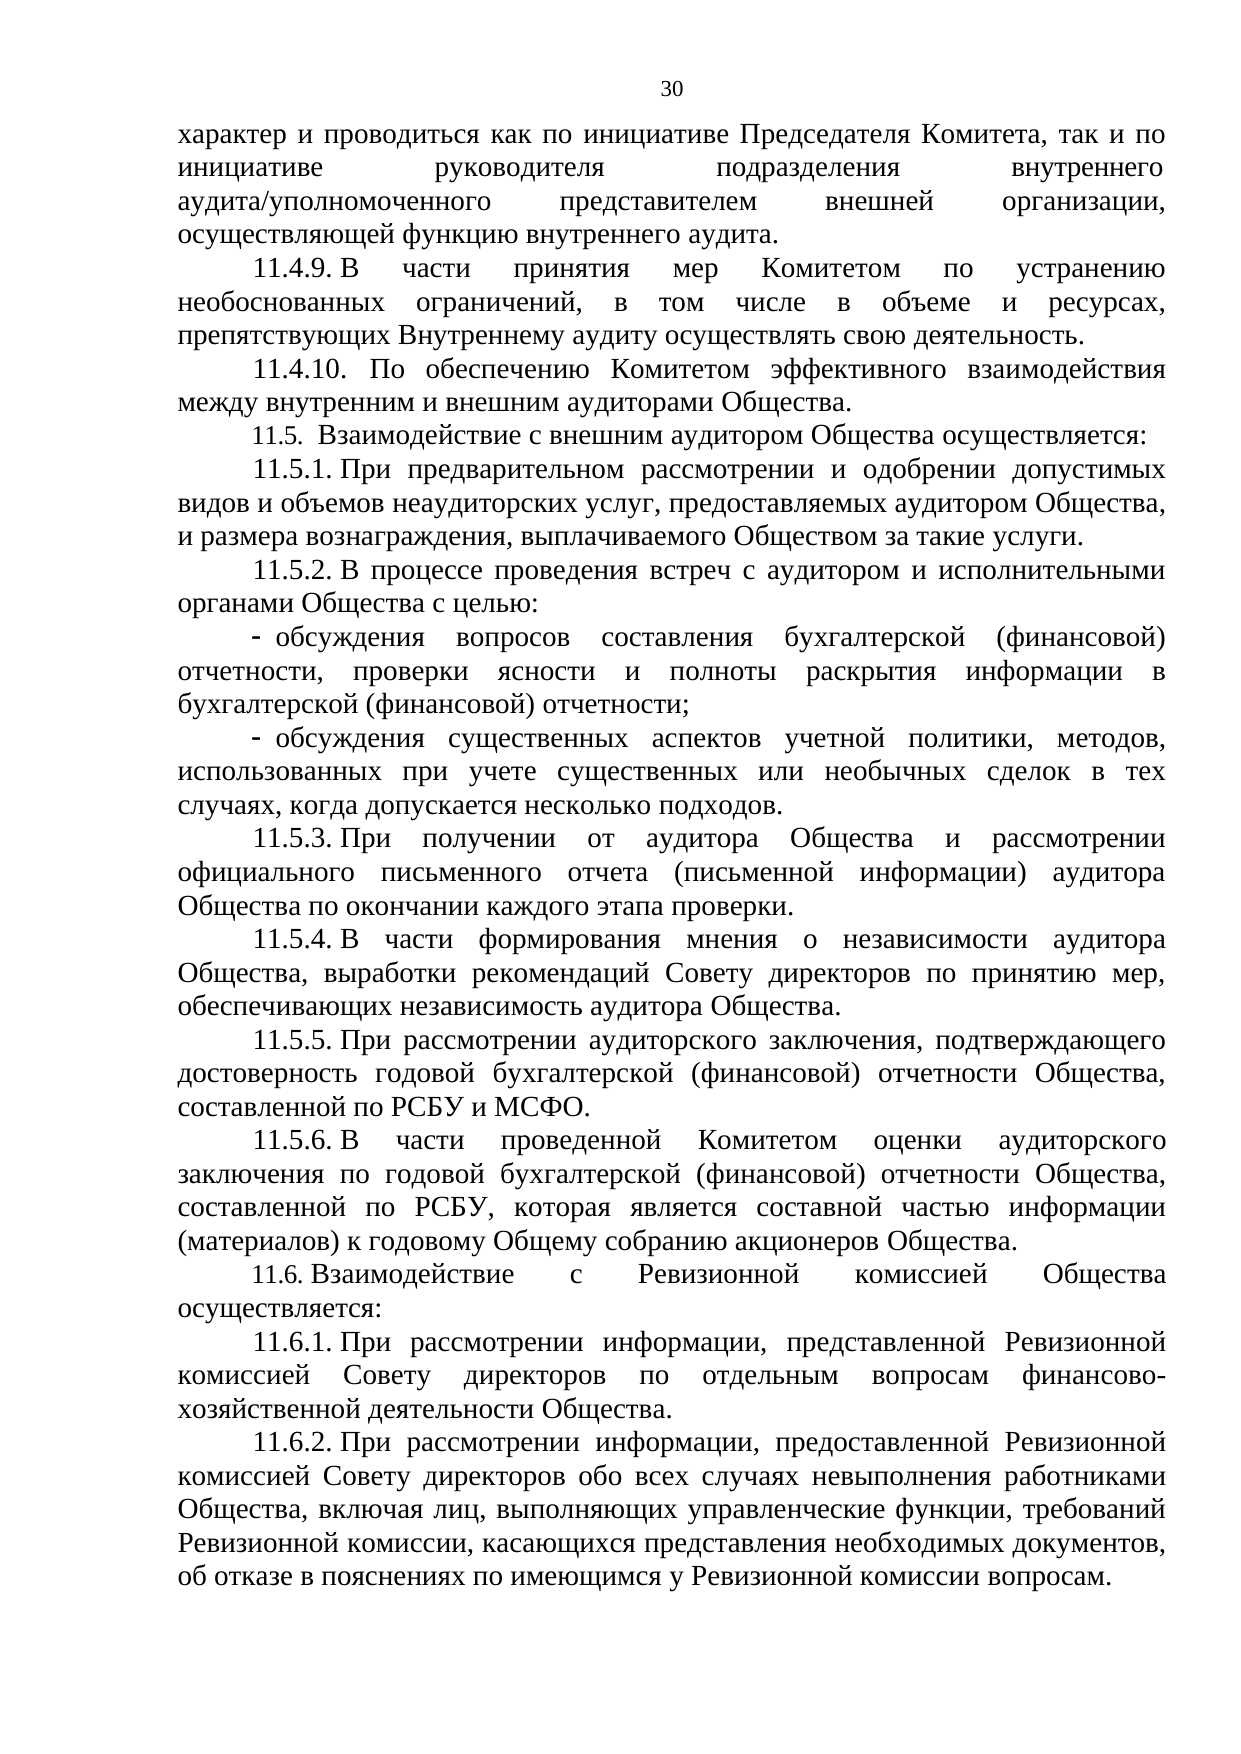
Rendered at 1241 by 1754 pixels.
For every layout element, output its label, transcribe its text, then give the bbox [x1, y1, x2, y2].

list В процессе проведения встреч с аудитором и исполнительными органами Общества с целью: [177, 552, 1166, 619]
list По обеспечению Комитетом эффективного взаимодействия между внутренним и внешним аудиторами Общества. [177, 351, 1166, 418]
text характер и проводиться как по инициативе Председателя Комитета, так и по инициативе руководителя подразделения внутреннего аудита/уполномоченного представителем внешней организации, осуществляющей функцию внутреннего аудита. [177, 116, 1166, 250]
list Взаимодействие с внешним аудитором Общества осуществляется: [251, 418, 1188, 451]
list В части проведенной Комитетом оценки аудиторского заключения по годовой бухгалтерской (финансовой) отчетности Общества, составленной по РСБУ, которая является составной частью информации (материалов) к годовому Общему собранию акционеров Общества. [177, 1122, 1167, 1257]
list Взаимодействие с Ревизионной комиссией Общества осуществляется: [177, 1257, 1167, 1324]
list В части формирования мнения о независимости аудитора Общества, выработки рекомендаций Совету директоров по принятию мер, обеспечивающих независимость аудитора Общества. [177, 921, 1166, 1022]
list обсуждения вопросов составления бухгалтерской (финансовой) отчетности, проверки ясности и полноты раскрытия информации в бухгалтерской (финансовой) отчетности; [177, 619, 1166, 720]
list При предварительном рассмотрении и одобрении допустимых видов и объемов неаудиторских услуг, предоставляемых аудитором Общества, и размера вознаграждения, выплачиваемого Обществом за такие услуги. [177, 451, 1166, 552]
list При рассмотрении информации, представленной Ревизионной комиссией Совету директоров по отдельным вопросам финансово- хозяйственной деятельности Общества. [177, 1324, 1167, 1424]
list При рассмотрении информации, предоставленной Ревизионной комиссией Совету директоров обо всех случаях невыполнения работниками Общества, включая лиц, выполняющих управленческие функции, требований Ревизионной комиссии, касающихся представления необходимых документов, об отказе в пояснениях по имеющимся у Ревизионной комиссии вопросам. [177, 1424, 1167, 1592]
list При рассмотрении аудиторского заключения, подтверждающего достоверность годовой бухгалтерской (финансовой) отчетности Общества, составленной по РСБУ и МСФО. [177, 1022, 1167, 1122]
list В части принятия мер Комитетом по устранению необоснованных ограничений, в том числе в объеме и ресурсах, препятствующих Внутреннему аудиту осуществлять свою деятельность. [177, 250, 1167, 351]
list При получении от аудитора Общества и рассмотрении официального письменного отчета (письменной информации) аудитора Общества по окончании каждого этапа проверки. [177, 821, 1166, 921]
list обсуждения существенных аспектов учетной политики, методов, использованных при учете существенных или необычных сделок в тех случаях, когда допускается несколько подходов. [177, 720, 1167, 821]
